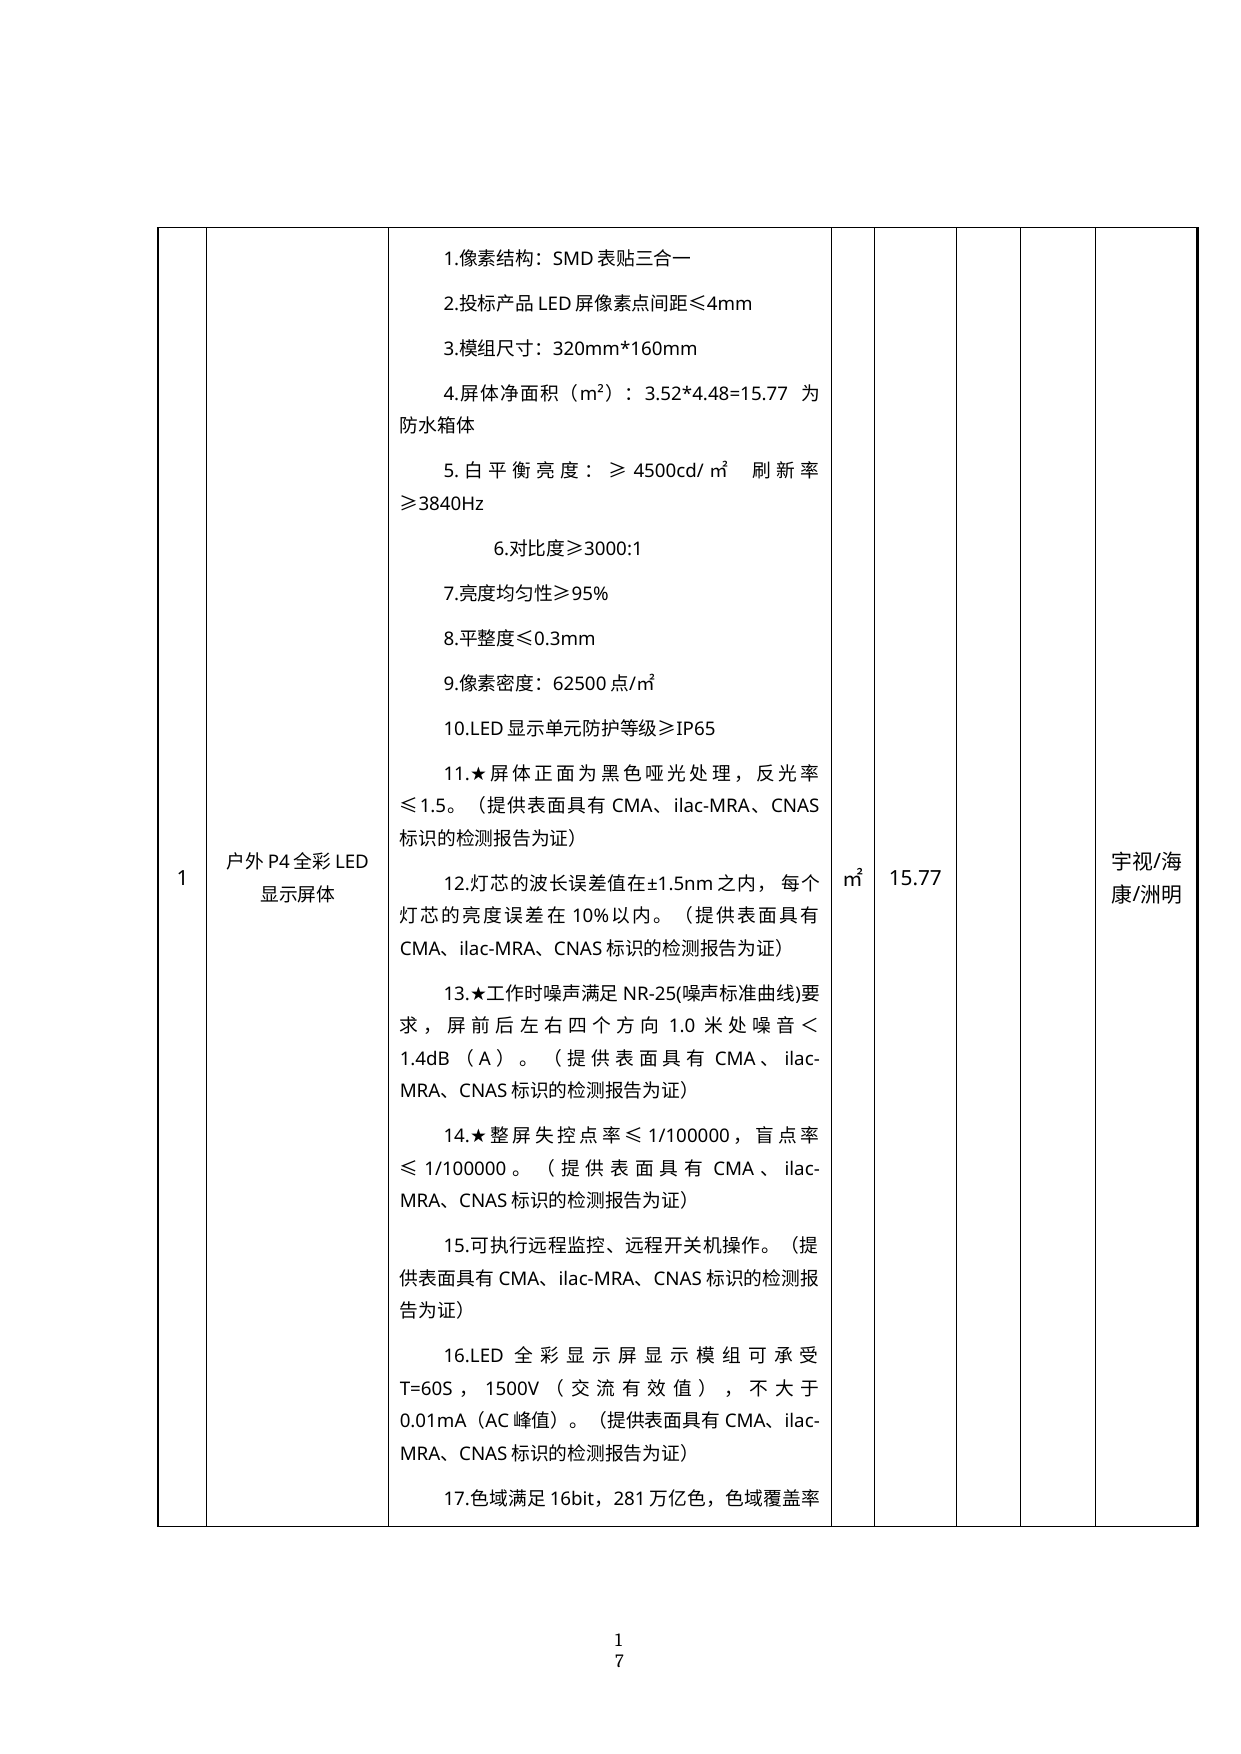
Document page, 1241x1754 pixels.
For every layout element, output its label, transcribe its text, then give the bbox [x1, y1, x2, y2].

table_cell 户外P4全彩LED显示屏体 [207, 228, 388, 1526]
table_cell [957, 228, 1020, 1526]
table_cell 1 [159, 228, 206, 1526]
table_cell 宇视/海康/洲明 [1096, 228, 1196, 1526]
table_cell [1021, 228, 1095, 1526]
table_cell 15.77 [875, 228, 956, 1526]
table_cell ㎡ [832, 228, 874, 1526]
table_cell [389, 228, 831, 1526]
